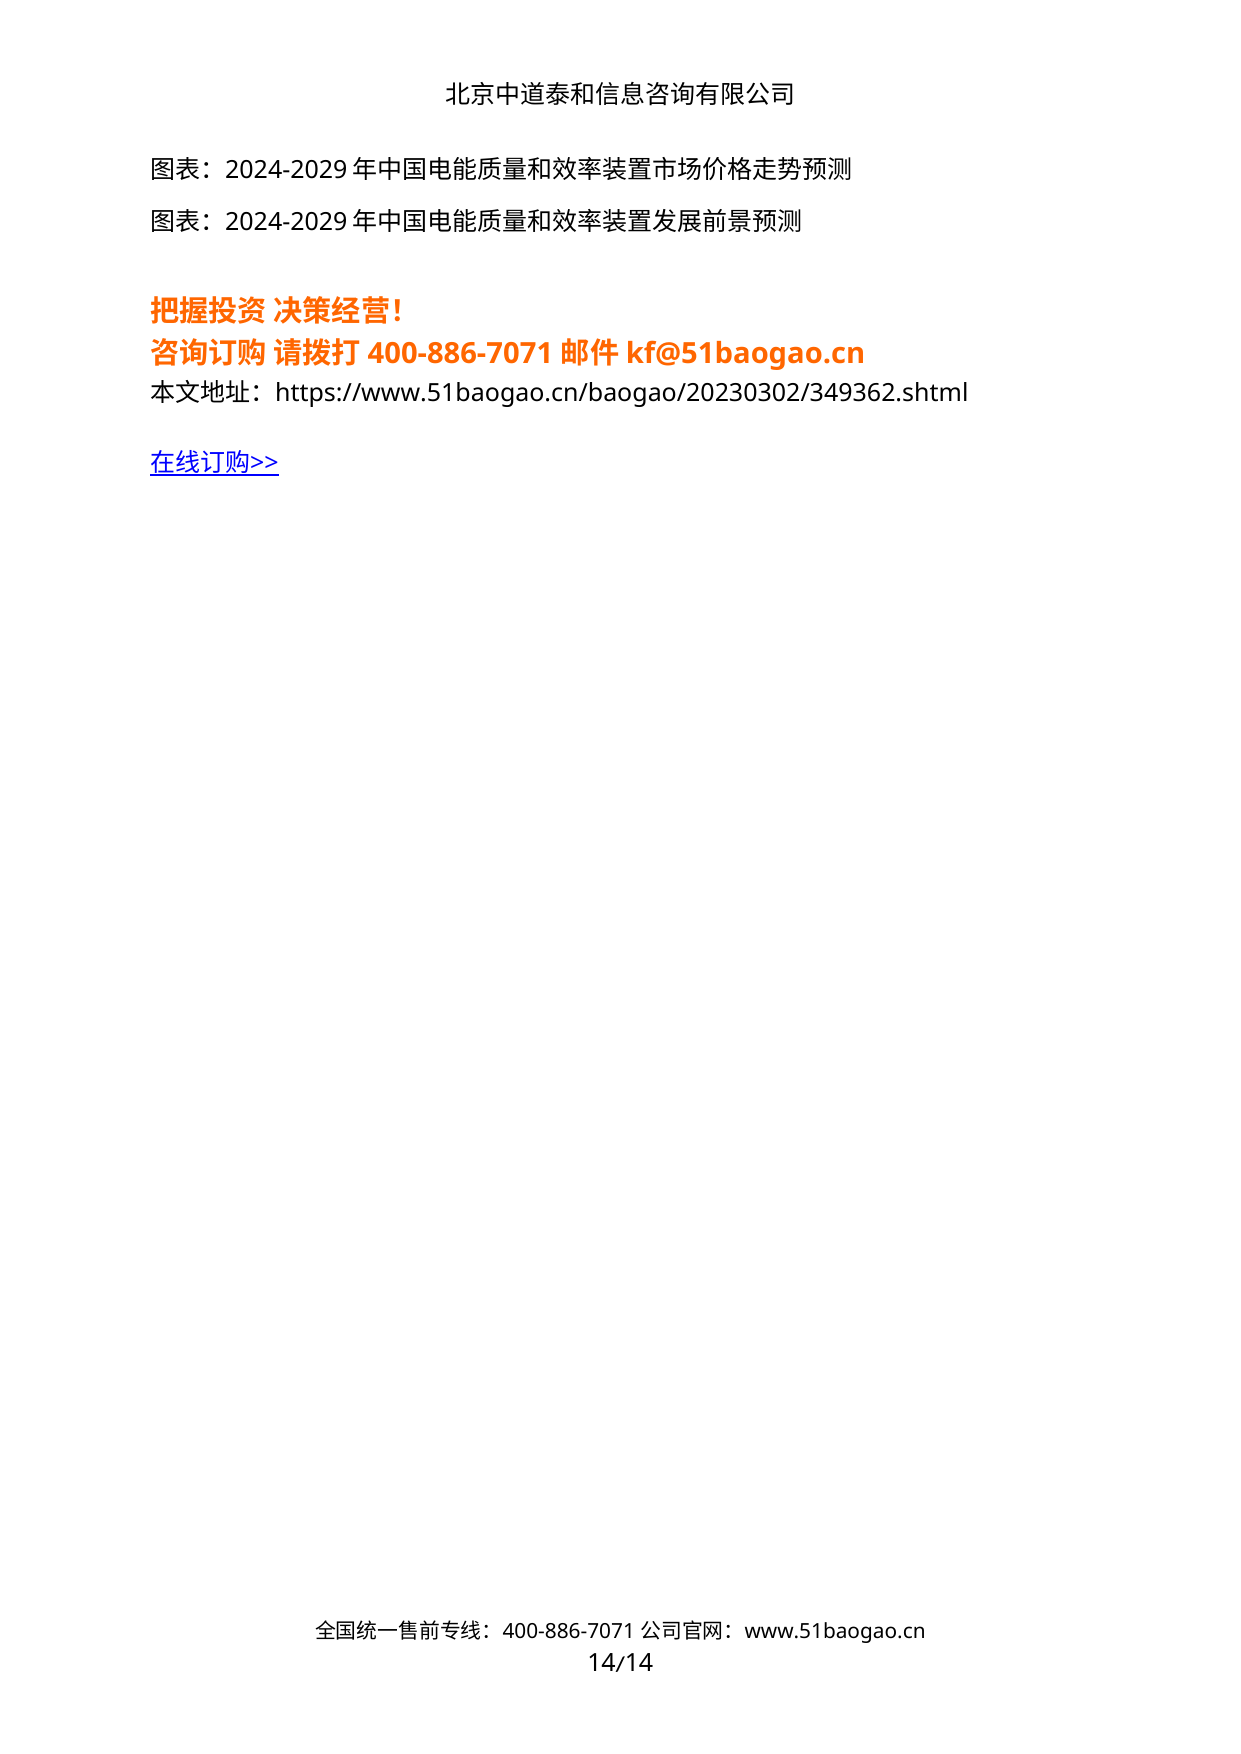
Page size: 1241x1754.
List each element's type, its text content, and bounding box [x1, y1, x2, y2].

text 在线订购>> [150, 409, 1090, 479]
text 把握投资 决策经营！咨询订购 请拨打 400-886-7071 邮件 kf@51baogao.cn本文地址：https://www.51baogao.cn/baogao/20230302/349362.shtml [150, 254, 1090, 409]
text 图表：2024-2029年中国电能质量和效率装置市场价格走势预测 [150, 150, 1090, 186]
text 图表：2024-2029年中国电能质量和效率装置发展前景预测 [150, 202, 1090, 238]
